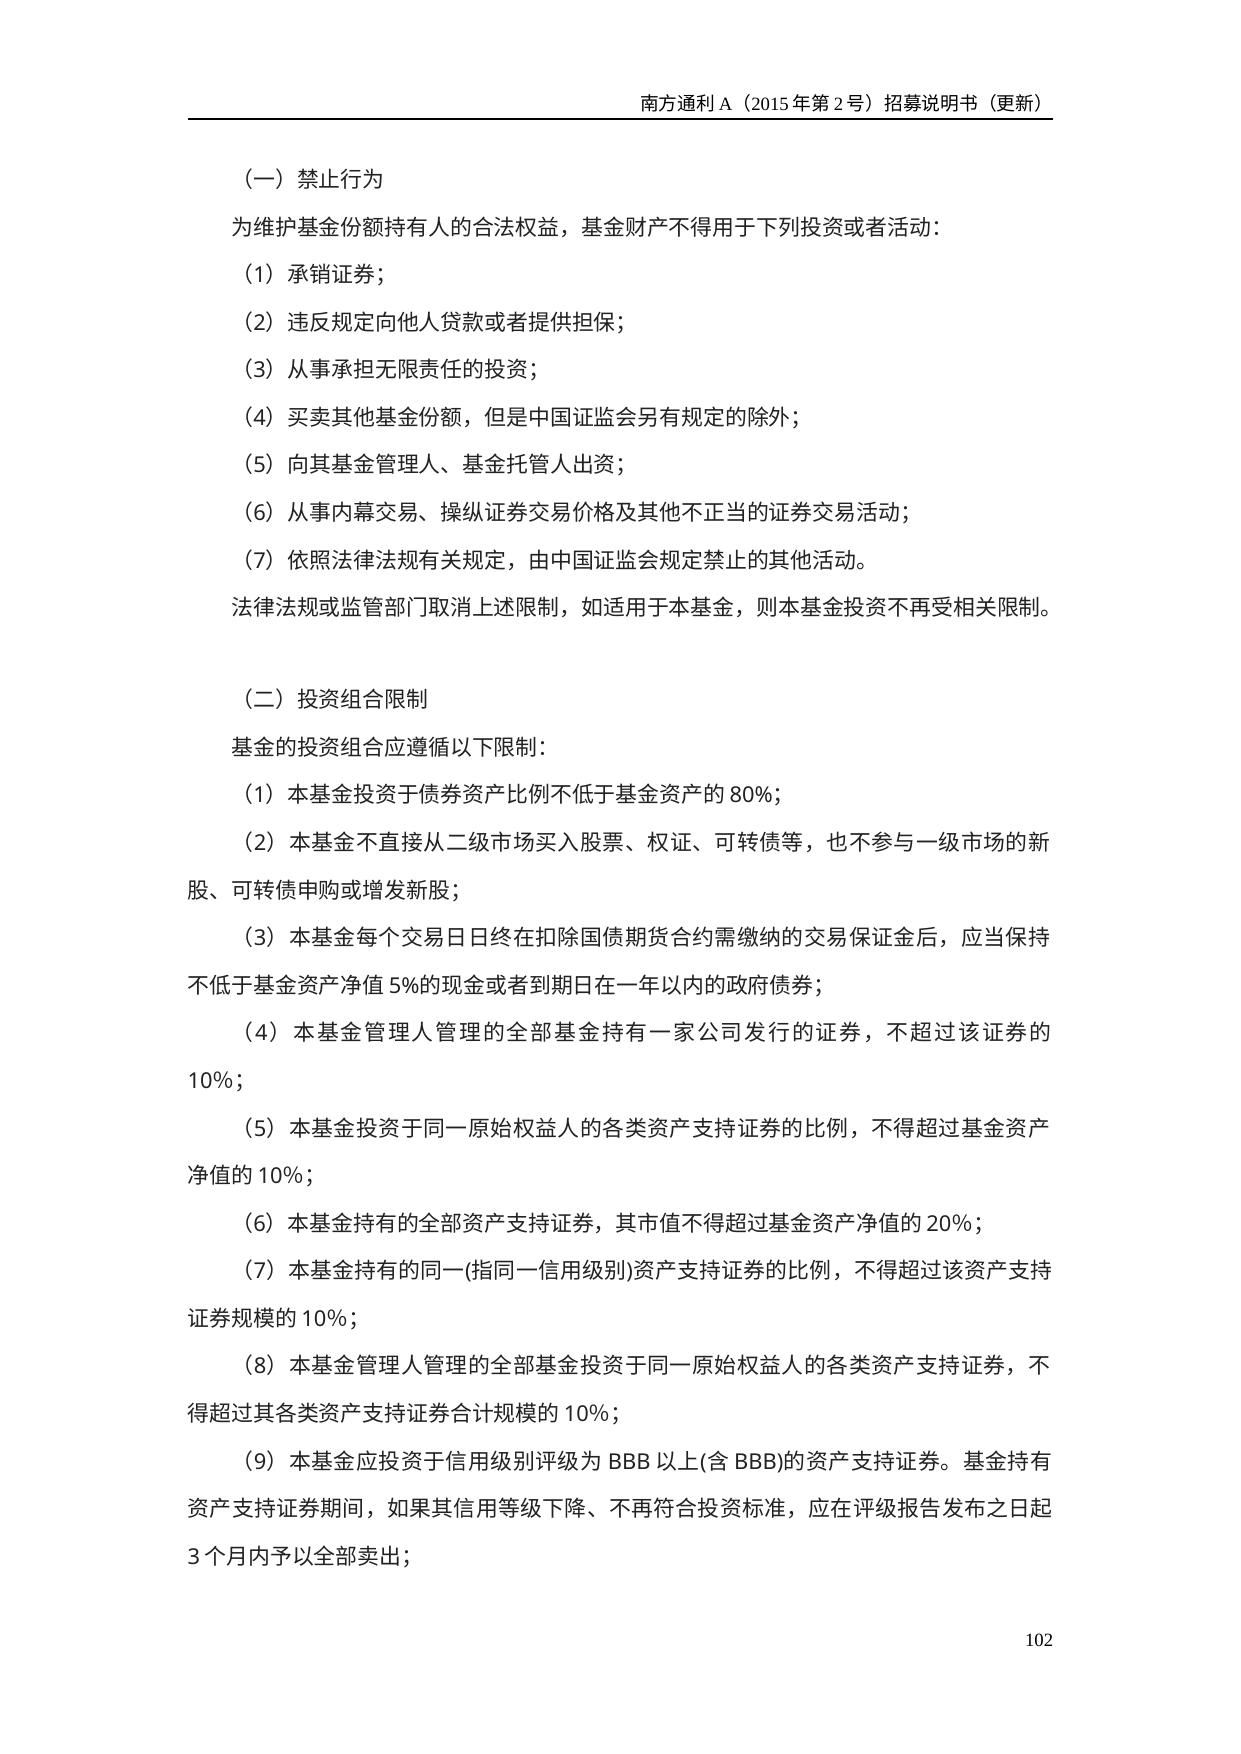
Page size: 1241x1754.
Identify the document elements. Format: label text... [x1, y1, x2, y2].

text （8）本基金管理人管理的全部基金投资于同一原始权益人的各类资产支持证券，不得超过其各类资产支持证券合计规模的10％； [187, 1348, 1053, 1428]
text （二）投资组合限制 [187, 682, 1053, 714]
text （3）本基金每个交易日日终在扣除国债期货合约需缴纳的交易保证金后，应当保持不低于基金资产净值5%的现金或者到期日在一年以内的政府债券； [187, 920, 1053, 999]
text （5）向其基金管理人、基金托管人出资； [187, 447, 1053, 479]
text 基金的投资组合应遵循以下限制： [187, 730, 1053, 762]
text （3）从事承担无限责任的投资； [187, 352, 1053, 384]
text （6）本基金持有的全部资产支持证券，其市值不得超过基金资产净值的20％； [187, 1206, 1053, 1237]
text （2）本基金不直接从二级市场买入股票、权证、可转债等，也不参与一级市场的新股、可转债申购或增发新股； [187, 825, 1053, 904]
text （2）违反规定向他人贷款或者提供担保； [187, 304, 1053, 336]
text （4）本基金管理人管理的全部基金持有一家公司发行的证券，不超过该证券的10％； [187, 1015, 1053, 1095]
text （一）禁止行为 [187, 162, 1053, 194]
text 法律法规或监管部门取消上述限制，如适用于本基金，则本基金投资不再受相关限制。 [187, 590, 1053, 622]
text （7）本基金持有的同一(指同一信用级别)资产支持证券的比例，不得超过该资产支持证券规模的10％； [187, 1253, 1053, 1333]
text （5）本基金投资于同一原始权益人的各类资产支持证券的比例，不得超过基金资产净值的10％； [187, 1111, 1053, 1190]
text （1）本基金投资于债券资产比例不低于基金资产的80%； [187, 777, 1053, 809]
text （7）依照法律法规有关规定，由中国证监会规定禁止的其他活动。 [187, 543, 1053, 574]
text （4）买卖其他基金份额，但是中国证监会另有规定的除外； [187, 400, 1053, 432]
text 为维护基金份额持有人的合法权益，基金财产不得用于下列投资或者活动： [187, 209, 1053, 241]
text （1）承销证券； [187, 257, 1053, 289]
text （6）从事内幕交易、操纵证券交易价格及其他不正当的证券交易活动； [187, 495, 1053, 527]
text （9）本基金应投资于信用级别评级为BBB以上(含BBB)的资产支持证券。基金持有资产支持证券期间，如果其信用等级下降、不再符合投资标准，应在评级报告发布之日起3个月内予以全部卖出； [187, 1444, 1053, 1571]
